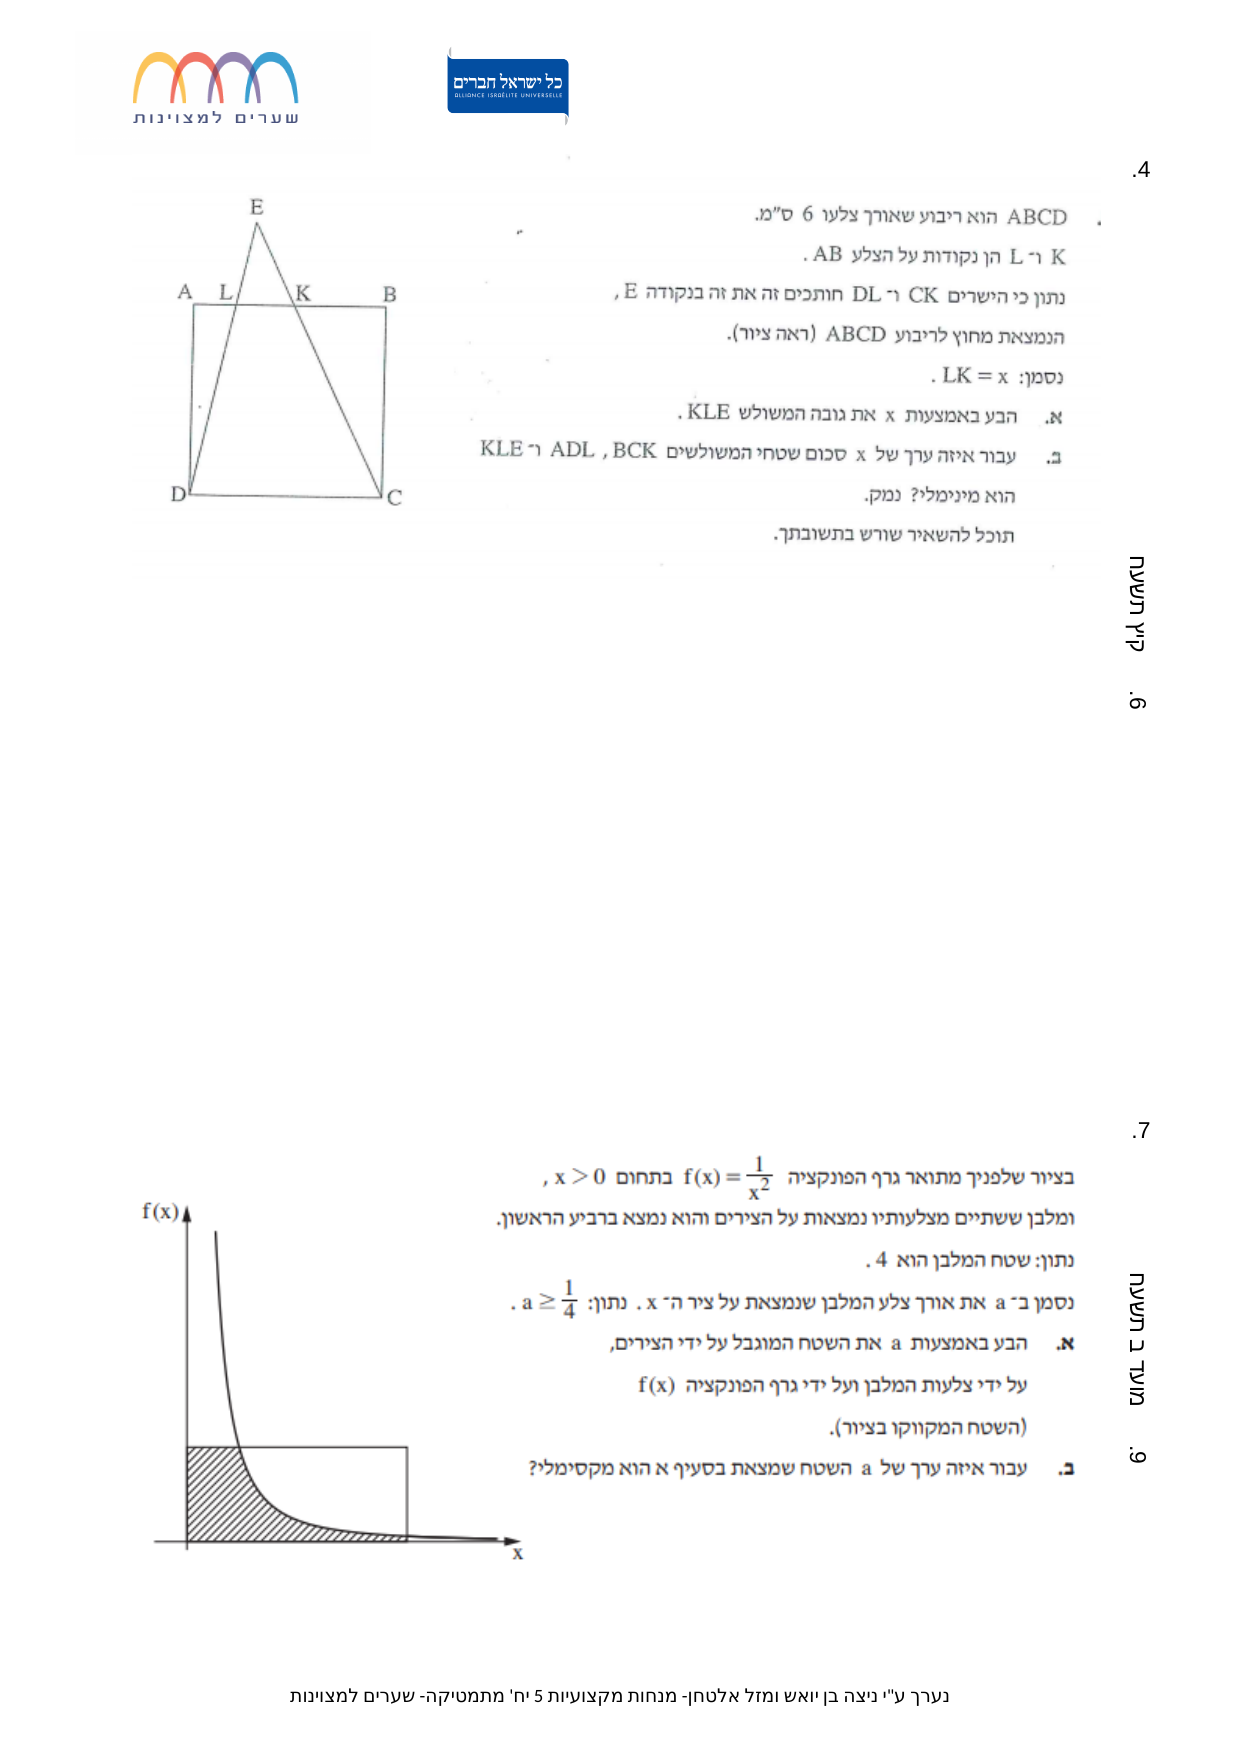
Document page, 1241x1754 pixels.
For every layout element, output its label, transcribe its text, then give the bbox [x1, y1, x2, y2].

picture [75, 17, 1101, 584]
table_cell [76, 155, 1112, 1116]
picture [87, 1116, 1101, 1599]
table_cell [76, 1116, 1112, 1627]
table_cell קיץ תשעח [1112, 155, 1163, 1116]
table_cell מועד ב תשעח [1112, 1116, 1163, 1627]
